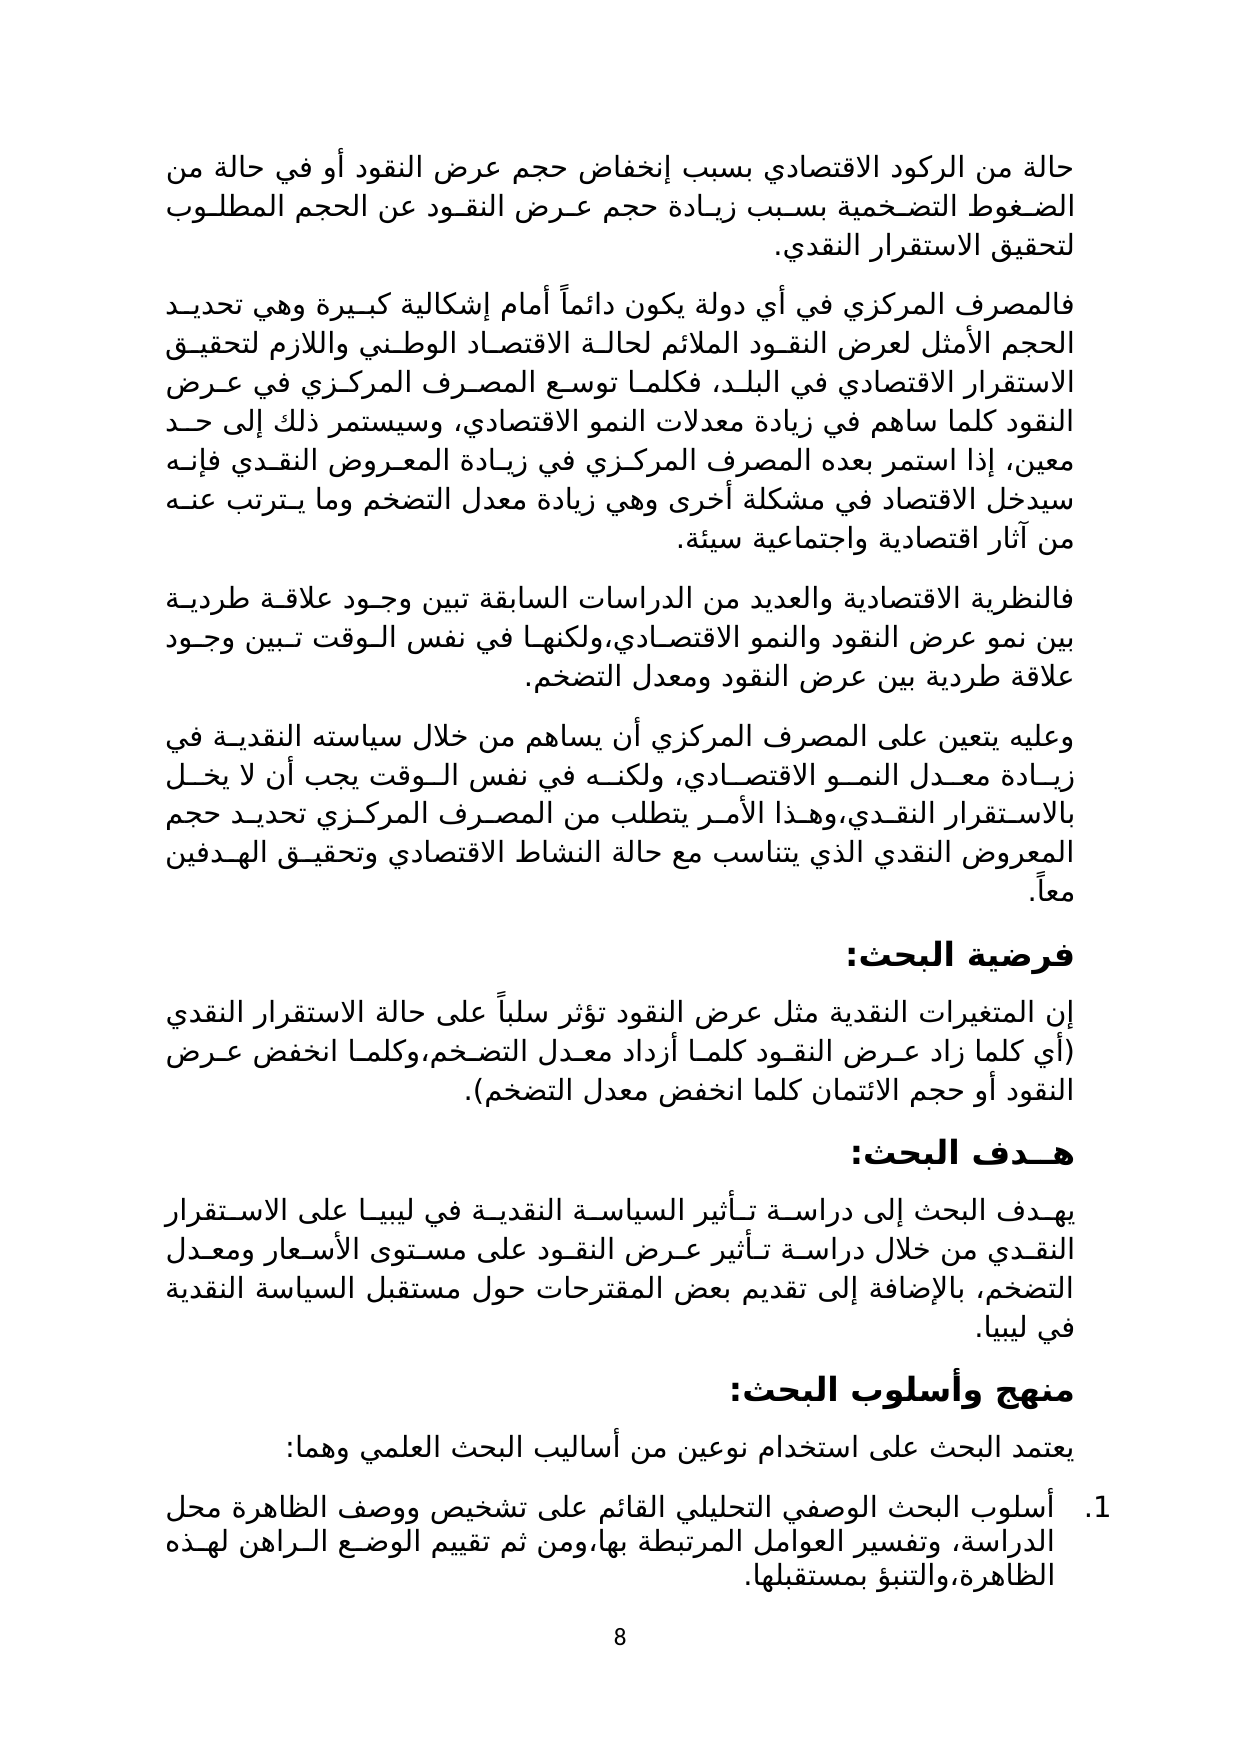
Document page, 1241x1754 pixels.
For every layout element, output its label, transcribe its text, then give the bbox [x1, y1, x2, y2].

text فالمصرف المركزي في أي دولة يكون دائماً أمام إشكالية كبيرة وهي تحديد الحجم الأمثل لعرض النقود الملائم لحالة الاقتصاد الوطني واللازم لتحقيق الاستقرار الاقتصادي في البلد، فكلما توسع المصرف المركزي في عرض النقود كلما ساهم في زيادة معدلات النمو الاقتصادي، وسيستمر ذلك إلى حد معين، إذا استمر بعده المصرف المركزي في زيادة المعروض النقدي فإنه سيدخل الاقتصاد في مشكلة أخرى وهي زيادة معدل التضخم وما يترتب عنه من آثار اقتصادية واجتماعية سيئة. [165, 288, 1075, 555]
text يعتمد البحث على استخدام نوعين من أساليب البحث العلمي وهما: [165, 1430, 1075, 1464]
text إن المتغيرات النقدية مثل عرض النقود تؤثر سلباً على حالة الاستقرار النقدي (أي كلما زاد عرض النقود كلما أزداد معدل التضخم،وكلما انخفض عرض النقود أو حجم الائتمان كلما انخفض معدل التضخم). [165, 995, 1075, 1107]
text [165, 150, 1075, 262]
text يهدف البحث إلى دراسة تأثير السياسة النقدية في ليبيا على الاستقرار النقدي من خلال دراسة تأثير عرض النقود على مستوى الأسعار ومعدل التضخم، بالإضافة إلى تقديم بعض المقترحات حول مستقبل السياسة النقدية في ليبيا. [165, 1193, 1075, 1344]
text وعليه يتعين على المصرف المركزي أن يساهم من خلال سياسته النقدية في زيادة معدل النمو الاقتصادي، ولكنه في نفس الوقت يجب أن لا يخل بالاستقرار النقدي،وهذا الأمر يتطلب من المصرف المركزي تحديد حجم المعروض النقدي الذي يتناسب مع حالة النشاط الاقتصادي وتحقيق الهدفين معاً. [165, 719, 1075, 909]
text هــدف البحث: [165, 1133, 1075, 1172]
text فالنظرية الاقتصادية والعديد من الدراسات السابقة تبين وجود علاقة طردية بين نمو عرض النقود والنمو الاقتصادي،ولكنها في نفس الوقت تبين وجود علاقة طردية بين عرض النقود ومعدل التضخم. [165, 581, 1075, 693]
text منهج وأسلوب البحث: [165, 1370, 1075, 1409]
list أسلوب البحث الوصفي التحليلي القائم على تشخيص ووصف الظاهرة محل الدراسة، وتفسير العوامل المرتبطة بها،ومن ثم تقييم الوضع الراهن لهذه الظاهرة،والتنبؤ بمستقبلها. [165, 1490, 1084, 1592]
text فرضية البحث: [165, 934, 1075, 974]
